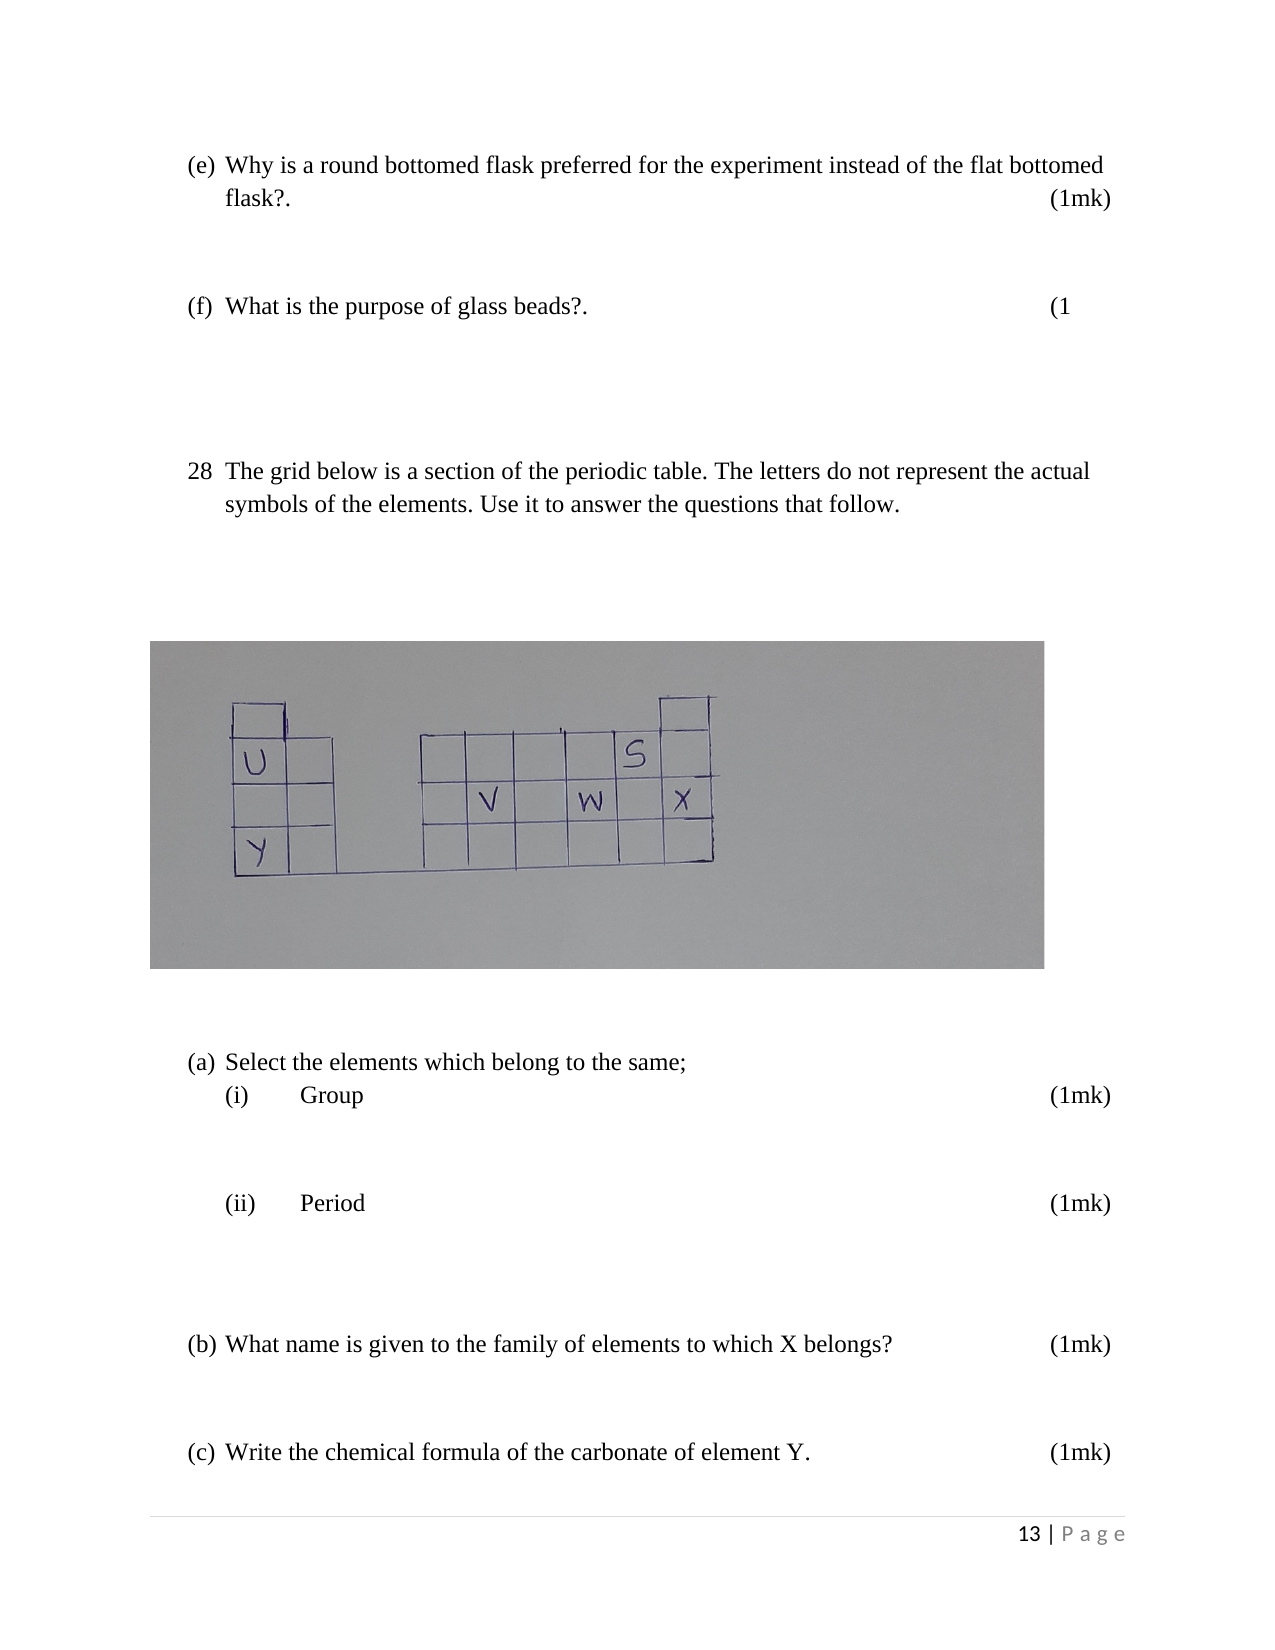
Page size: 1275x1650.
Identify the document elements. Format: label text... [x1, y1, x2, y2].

list Write the chemical formula of the carbonate of element Y. (1mk) [187, 1437, 1125, 1465]
list Why is a round bottomed flask preferred for the experiment instead of the flat bottomed flask?. (1mk) [187, 150, 1125, 212]
list The grid below is a section of the periodic table. The letters do not represent the actual symbols of the elements. Use it to answer the questions that follow. [187, 456, 1125, 518]
picture [150, 641, 1045, 969]
list What name is given to the family of elements to which X belongs? (1mk) [187, 1329, 1125, 1358]
list Group (1mk) [225, 1081, 1125, 1109]
list What is the purpose of glass beads?. (1 [187, 291, 1125, 319]
list Period (1mk) [225, 1188, 1125, 1217]
list Select the elements which belong to the same; [187, 1047, 1125, 1076]
